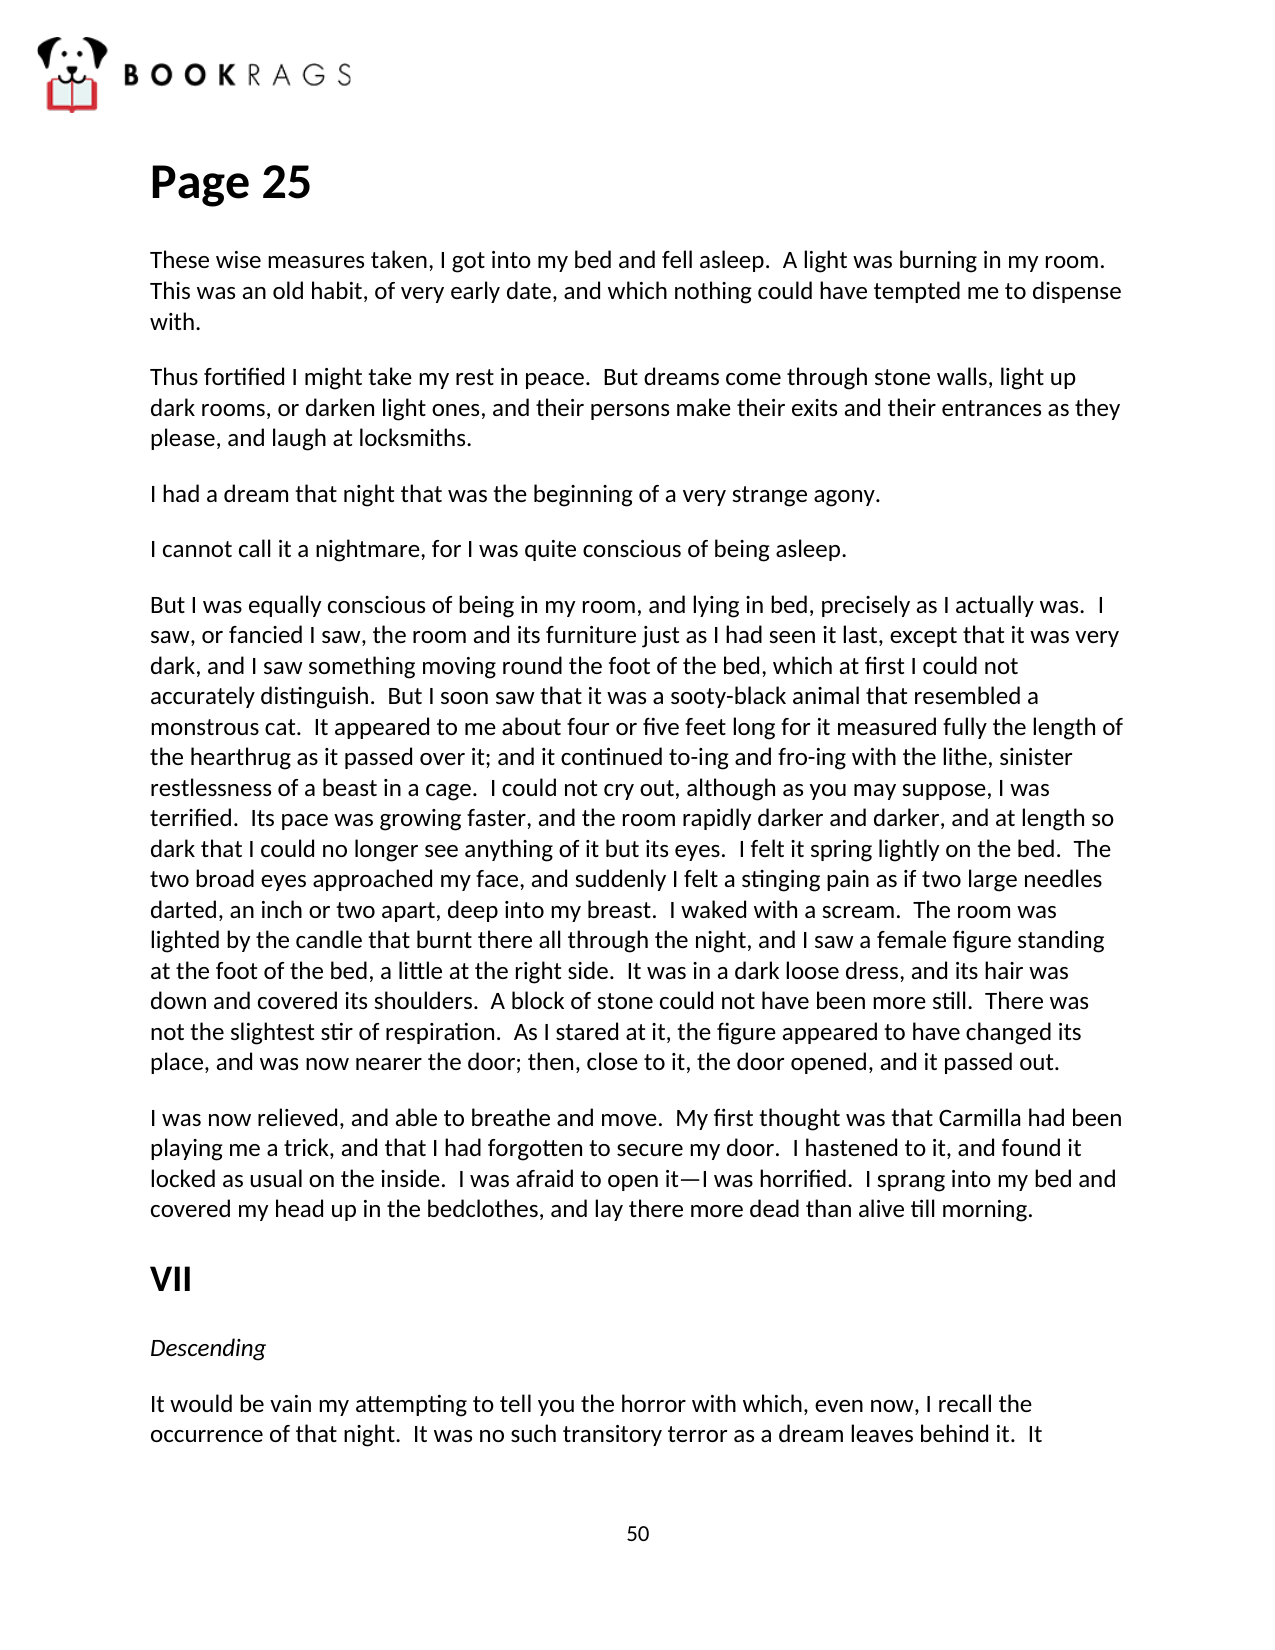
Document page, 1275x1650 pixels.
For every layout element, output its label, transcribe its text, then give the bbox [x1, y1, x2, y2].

text Page 25 [150, 150, 1125, 211]
text I had a dream that night that was the beginning of a very strange agony. [150, 478, 1125, 508]
picture [37, 37, 351, 113]
text VII [150, 1255, 1125, 1301]
text But I was equally conscious of being in my room, and lying in bed, precisely as I actually was. I saw, or fancied I saw, the room and its furniture just as I had seen it last, except that it was very dark, and I saw something moving round the foot of the bed, which at first I could not accurately distinguish. But I soon saw that it was a sooty-black animal that resembled a monstrous cat. It appeared to me about four or five feet long for it measured fully the length of the hearthrug as it passed over it; and it continued to-ing and fro-ing with the lithe, sinister restlessness of a beast in a cage. I could not cry out, although as you may suppose, I was terrified. Its pace was growing faster, and the room rapidly darker and darker, and at length so dark that I could no longer see anything of it but its eyes. I felt it spring lightly on the bed. The two broad eyes approached my face, and suddenly I felt a stinging pain as if two large needles darted, an inch or two apart, deep into my breast. I waked with a scream. The room was lighted by the candle that burnt there all through the night, and I saw a female figure standing at the foot of the bed, a little at the right side. It was in a dark loose dress, and its hair was down and covered its shoulders. A block of stone could not have been more still. There was not the slightest stir of respiration. As I stared at it, the figure appeared to have changed its place, and was now nearer the door; then, close to it, the door opened, and it passed out. [150, 589, 1125, 1077]
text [150, 1388, 1125, 1449]
text These wise measures taken, I got into my bed and fell asleep. A light was burning in my room. This was an old habit, of very early date, and which nothing could have tempted me to dispense with. [150, 244, 1125, 336]
text I was now relieved, and able to breathe and move. My first thought was that Carmilla had been playing me a trick, and that I had forgotten to secure my door. I hastened to it, and found it locked as usual on the inside. I was afraid to open it—­I was horrified. I sprang into my bed and covered my head up in the bedclothes, and lay there more dead than alive till morning. [150, 1102, 1125, 1224]
text Descending [150, 1332, 1125, 1363]
text I cannot call it a nightmare, for I was quite conscious of being asleep. [150, 533, 1125, 564]
text Thus fortified I might take my rest in peace. But dreams come through stone walls, light up dark rooms, or darken light ones, and their persons make their exits and their entrances as they please, and laugh at locksmiths. [150, 361, 1125, 453]
